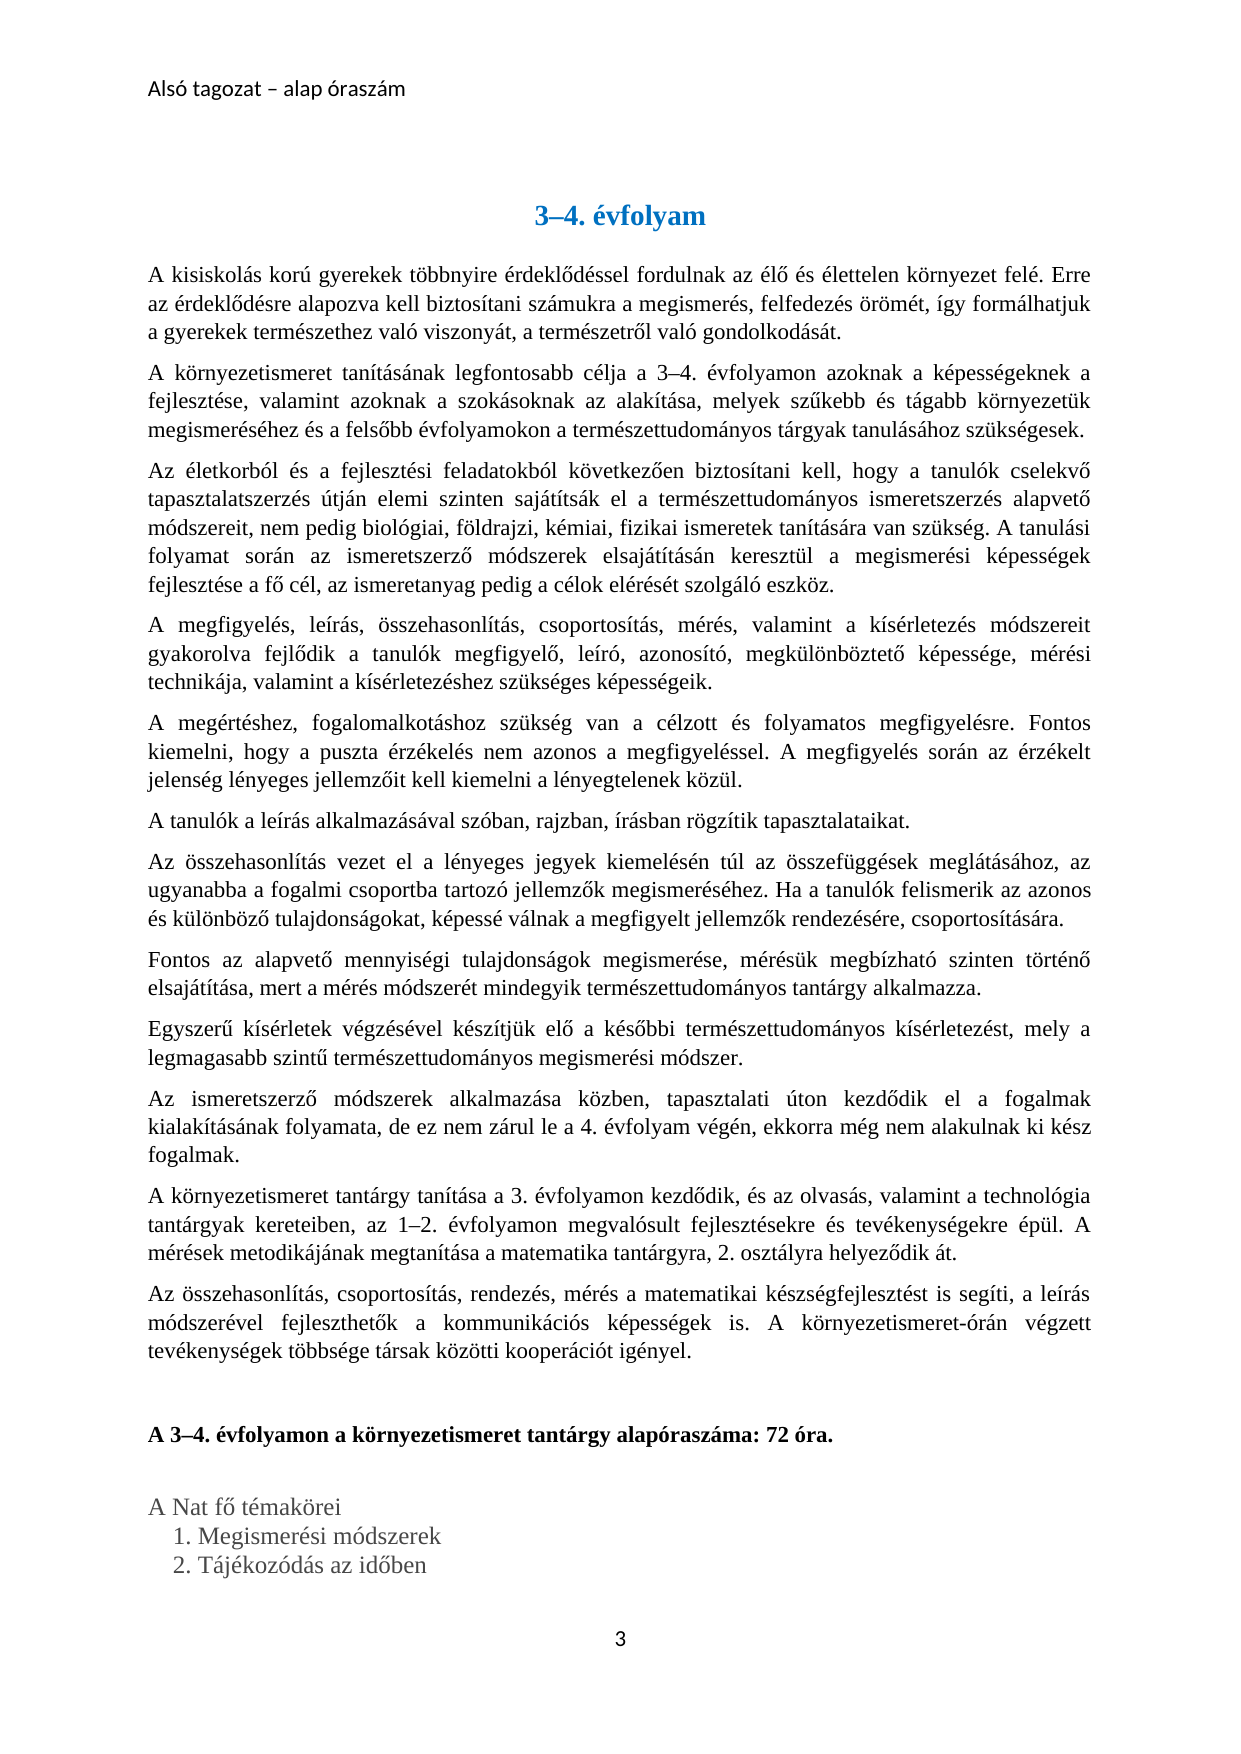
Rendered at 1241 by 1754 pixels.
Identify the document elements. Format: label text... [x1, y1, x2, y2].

text A tanulók a leírás alkalmazásával szóban, rajzban, írásban rögzítik tapasztalataikat. [148, 807, 1092, 833]
text 3–4. évfolyam [148, 198, 1092, 231]
text Az ismeretszerző módszerek alkalmazása közben, tapasztalati úton kezdődik el a fogalmak kialakításának folyamata, de ez nem zárul le a 4. évfolyam végén, ekkorra még nem alakulnak ki kész fogalmak. [148, 1085, 1092, 1168]
text Az összehasonlítás, csoportosítás, rendezés, mérés a matematikai készségfejlesztést is segíti, a leírás módszerével fejleszthetők a kommunikációs képességek is. A környezetismeret-órán végzett tevékenységek többsége társak közötti kooperációt igényel. [148, 1280, 1092, 1363]
text A környezetismeret tanításának legfontosabb célja a 3–4. évfolyamon azoknak a képességeknek a fejlesztése, valamint azoknak a szokásoknak az alakítása, melyek szűkebb és tágabb környezetük megismeréséhez és a felsőbb évfolyamokon a természettudományos tárgyak tanulásához szükségesek. [148, 359, 1092, 442]
text Fontos az alapvető mennyiségi tulajdonságok megismerése, mérésük megbízható szinten történő elsajátítása, mert a mérés módszerét mindegyik természettudományos tantárgy alkalmazza. [148, 946, 1092, 1001]
text A környezetismeret tantárgy tanítása a 3. évfolyamon kezdődik, és az olvasás, valamint a technológia tantárgyak kereteiben, az 1–2. évfolyamon megvalósult fejlesztésekre és tevékenységekre épül. A mérések metodikájának megtanítása a matematika tantárgyra, 2. osztályra helyeződik át. [148, 1182, 1092, 1266]
text Az életkorból és a fejlesztési feladatokból következően biztosítani kell, hogy a tanulók cselekvő tapasztalatszerzés útján elemi szinten sajátítsák el a természettudományos ismeretszerzés alapvető módszereit, nem pedig biológiai, földrajzi, kémiai, fizikai ismeretek tanítására van szükség. A tanulási folyamat során az ismeretszerző módszerek elsajátításán keresztül a megismerési képességek fejlesztése a fő cél, az ismeretanyag pedig a célok elérését szolgáló eszköz. [148, 457, 1092, 597]
text A kisiskolás korú gyerekek többnyire érdeklődéssel fordulnak az élő és élettelen környezet felé. Erre az érdeklődésre alapozva kell biztosítani számukra a megismerés, felfedezés örömét, így formálhatjuk a gyerekek természethez való viszonyát, a természetről való gondolkodását. [148, 261, 1092, 344]
text A Nat fő témakörei [148, 1463, 1092, 1521]
text Egyszerű kísérletek végzésével készítjük elő a későbbi természettudományos kísérletezést, mely a legmagasabb szintű természettudományos megismerési módszer. [148, 1015, 1092, 1070]
text Az összehasonlítás vezet el a lényeges jegyek kiemelésén túl az összefüggések meglátásához, az ugyanabba a fogalmi csoportba tartozó jellemzők megismeréséhez. Ha a tanulók felismerik az azonos és különböző tulajdonságokat, képessé válnak a megfigyelt jellemzők rendezésére, csoportosítására. [148, 848, 1092, 931]
text A 3–4. évfolyamon a környezetismeret tantárgy alapóraszáma: 72 óra. [148, 1421, 1092, 1447]
text A megértéshez, fogalomalkotáshoz szükség van a célzott és folyamatos megfigyelésre. Fontos kiemelni, hogy a puszta érzékelés nem azonos a megfigyeléssel. A megfigyelés során az érzékelt jelenség lényeges jellemzőit kell kiemelni a lényegtelenek közül. [148, 709, 1092, 793]
text A megfigyelés, leírás, összehasonlítás, csoportosítás, mérés, valamint a kísérletezés módszereit gyakorolva fejlődik a tanulók megfigyelő, leíró, azonosító, megkülönböztető képessége, mérési technikája, valamint a kísérletezéshez szükséges képességeik. [148, 612, 1092, 695]
text 1. Megismerési módszerek [148, 1521, 1092, 1550]
text 2. Tájékozódás az időben [148, 1550, 1092, 1578]
